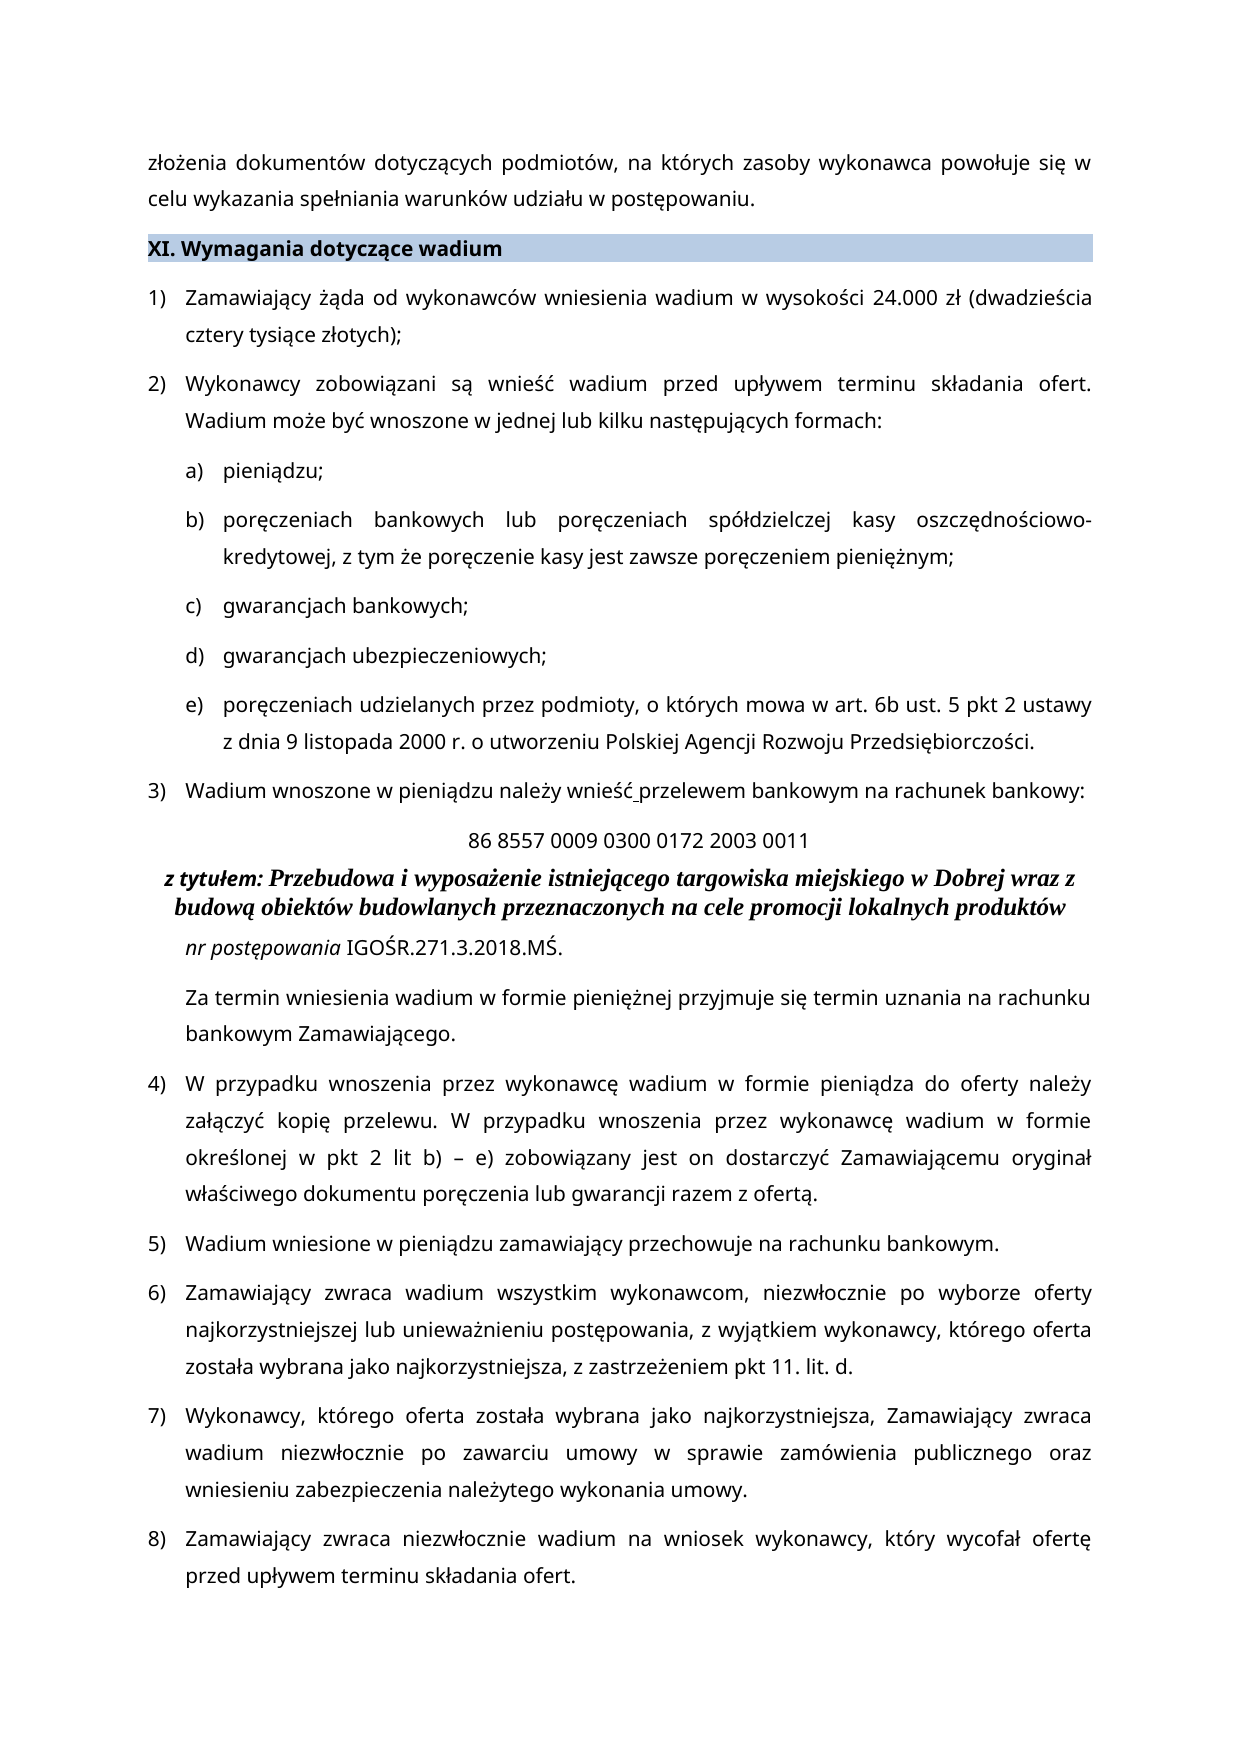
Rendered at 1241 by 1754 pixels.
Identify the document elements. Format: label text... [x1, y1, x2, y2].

text nr postępowania IGOŚR.271.3.2018.MŚ. [185, 933, 1093, 962]
list Zamawiający zwraca niezwłocznie wadium na wniosek wykonawcy, który wycofał ofertę przed upływem terminu składania ofert. [148, 1524, 1093, 1590]
list Wykonawcy zobowiązani są wnieść wadium przed upływem terminu składania ofert. Wadium może być wnoszone w jednej lub kilku następujących formach: [148, 369, 1093, 435]
list Zamawiający żąda od wykonawców wniesienia wadium w wysokości 24.000 zł (dwadzieścia cztery tysiące złotych); [148, 283, 1093, 348]
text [148, 148, 1093, 213]
list poręczeniach bankowych lub poręczeniach spółdzielczej kasy oszczędnościowo-kredytowej, z tym że poręczenie kasy jest zawsze poręczeniem pieniężnym; [185, 505, 1093, 570]
list Wadium wniesione w pieniądzu zamawiający przechowuje na rachunku bankowym. [148, 1229, 1093, 1257]
text z tytułem: Przebudowa i wyposażenie istniejącego targowiska miejskiego w Dobrej wraz z budową obiektów budowlanych przeznaczonych na cele promocji lokalnych produktów [148, 863, 1093, 921]
list poręczeniach udzielanych przez podmioty, o których mowa w art. 6b ust. 5 pkt 2 ustawy z dnia 9 listopada 2000 r. o utworzeniu Polskiej Agencji Rozwoju Przedsiębiorczości. [185, 690, 1093, 755]
text 86 8557 0009 0300 0172 2003 0011 [185, 826, 1093, 854]
text Za termin wniesienia wadium w formie pieniężnej przyjmuje się termin uznania na rachunku bankowym Zamawiającego. [185, 983, 1093, 1048]
list pieniądzu; [185, 456, 1093, 484]
list W przypadku wnoszenia przez wykonawcę wadium w formie pieniądza do oferty należy załączyć kopię przelewu. W przypadku wnoszenia przez wykonawcę wadium w formie określonej w pkt 2 lit b) – e) zobowiązany jest on dostarczyć Zamawiającemu oryginał właściwego dokumentu poręczenia lub gwarancji razem z ofertą. [148, 1069, 1093, 1208]
list gwarancjach ubezpieczeniowych; [185, 641, 1093, 669]
list Wykonawcy, którego oferta została wybrana jako najkorzystniejsza, Zamawiający zwraca wadium niezwłocznie po zawarciu umowy w sprawie zamówienia publicznego oraz wniesieniu zabezpieczenia należytego wykonania umowy. [148, 1401, 1093, 1504]
list gwarancjach bankowych; [185, 591, 1093, 620]
list Wadium wnoszone w pieniądzu należy wnieść przelewem bankowym na rachunek bankowy: [148, 776, 1093, 805]
text XI. Wymagania dotyczące wadium [148, 234, 1093, 262]
list Zamawiający zwraca wadium wszystkim wykonawcom, niezwłocznie po wyborze oferty najkorzystniejszej lub unieważnieniu postępowania, z wyjątkiem wykonawcy, którego oferta została wybrana jako najkorzystniejsza, z zastrzeżeniem pkt 11. lit. d. [148, 1278, 1093, 1381]
